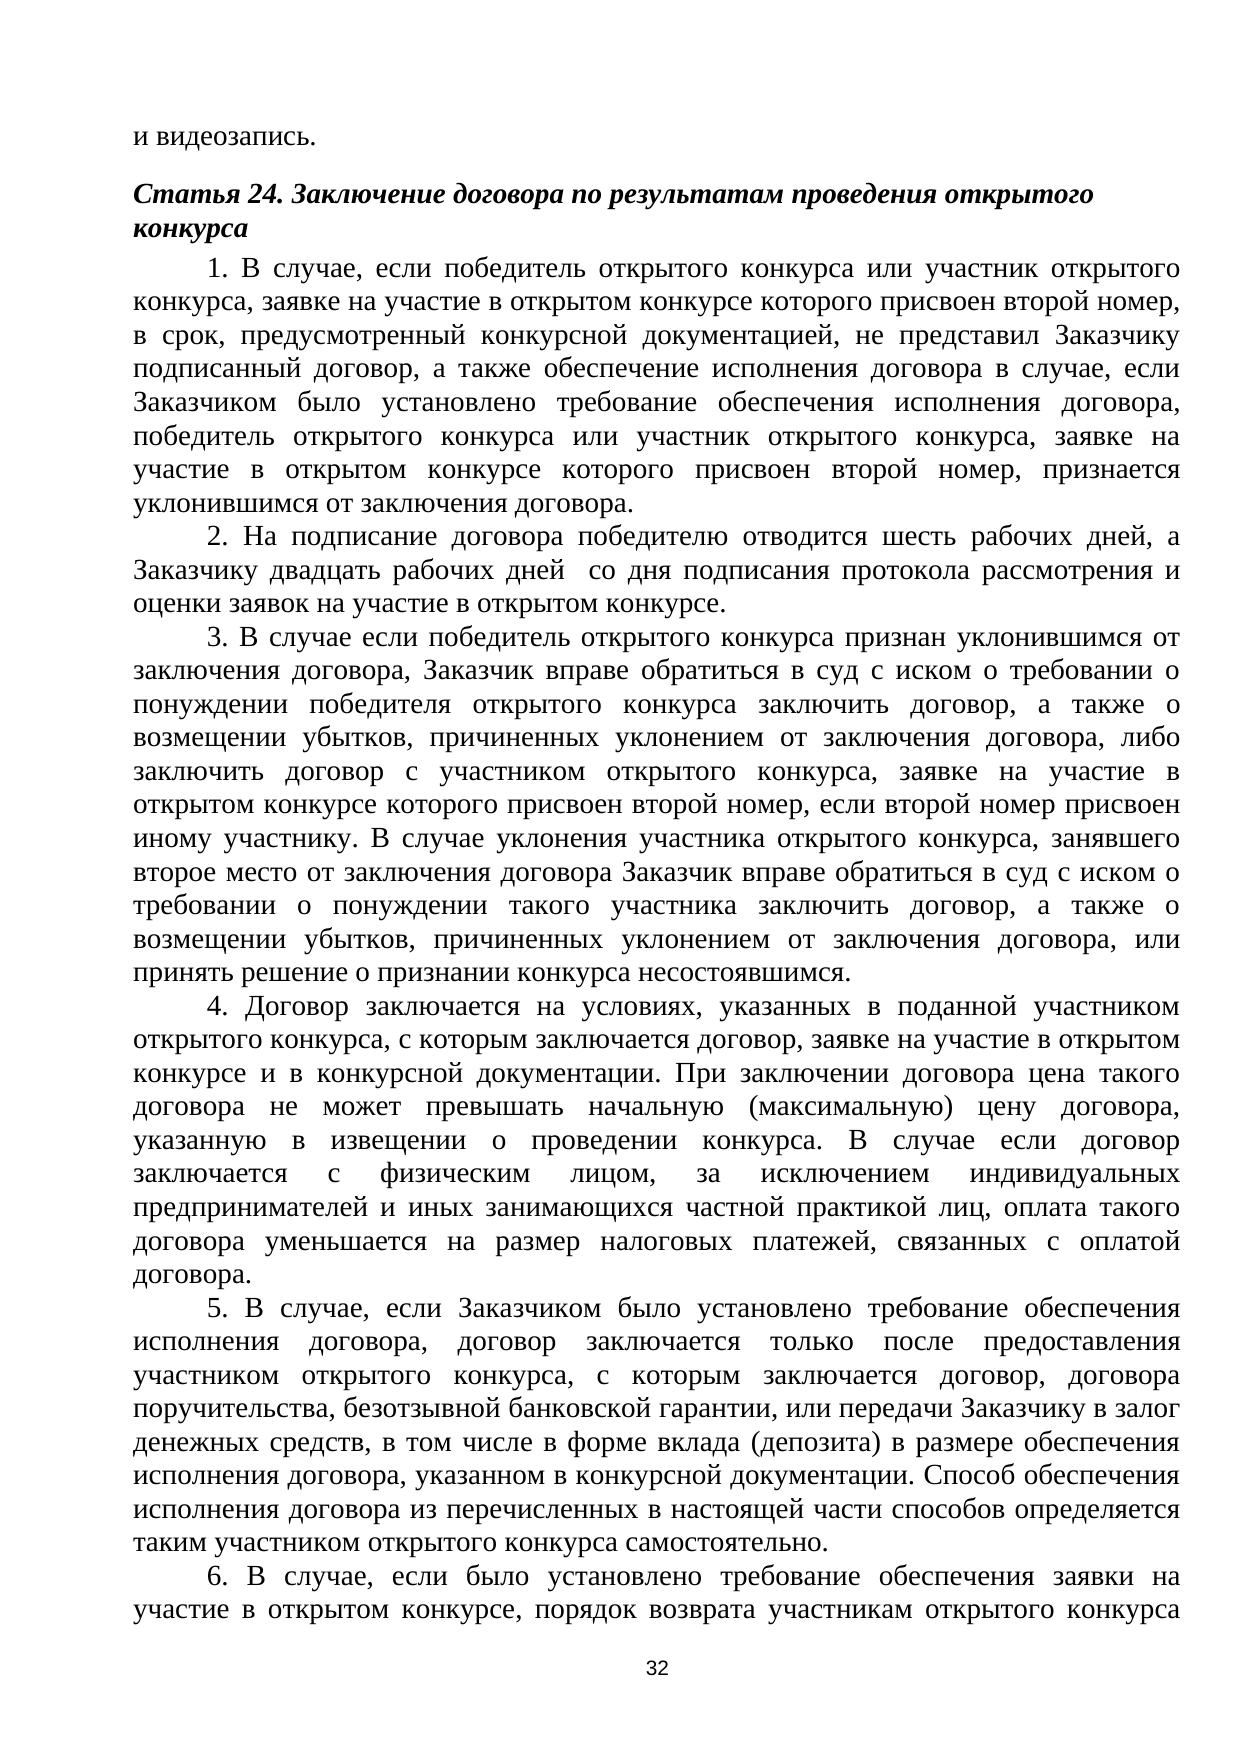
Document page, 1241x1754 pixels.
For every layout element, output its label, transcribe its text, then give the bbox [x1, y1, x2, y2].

subtitle Статья 24. Заключение договора по результатам проведения открытого конкурса [133, 177, 1181, 244]
text 4. Договор заключается на условиях, указанных в поданной участником открытого конкурса, с которым заключается договор, заявке на участие в открытом конкурсе и в конкурсной документации. При заключении договора цена такого договора не может превышать начальную (максимальную) цену договора, указанную в извещении о проведении конкурса. В случае если договор заключается с физическим лицом, за исключением индивидуальных предпринимателей и иных занимающихся частной практикой лиц, оплата такого договора уменьшается на размер налоговых платежей, связанных с оплатой договора. [133, 988, 1181, 1290]
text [133, 1558, 1181, 1625]
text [133, 118, 1181, 152]
text 1. В случае, если победитель открытого конкурса или участник открытого конкурса, заявке на участие в открытом конкурсе которого присвоен второй номер, в срок, предусмотренный конкурсной документацией, не представил Заказчику подписанный договор, а также обеспечение исполнения договора в случае, если Заказчиком было установлено требование обеспечения исполнения договора, победитель открытого конкурса или участник открытого конкурса, заявке на участие в открытом конкурсе которого присвоен второй номер, признается уклонившимся от заключения договора. [133, 250, 1181, 518]
text 3. В случае если победитель открытого конкурса признан уклонившимся от заключения договора, Заказчик вправе обратиться в суд с иском о требовании о понуждении победителя открытого конкурса заключить договор, а также о возмещении убытков, причиненных уклонением от заключения договора, либо заключить договор с участником открытого конкурса, заявке на участие в открытом конкурсе которого присвоен второй номер, если второй номер присвоен иному участнику. В случае уклонения участника открытого конкурса, занявшего второе место от заключения договора Заказчик вправе обратиться в суд с иском о требовании о понуждении такого участника заключить договор, а также о возмещении убытков, причиненных уклонением от заключения договора, или принять решение о признании конкурса несостоявшимся. [133, 619, 1181, 988]
text 2. На подписание договора победителю отводится шесть рабочих дней, а Заказчику двадцать рабочих дней со дня подписания протокола рассмотрения и оценки заявок на участие в открытом конкурсе. [133, 518, 1181, 619]
text 5. В случае, если Заказчиком было установлено требование обеспечения исполнения договора, договор заключается только после предоставления участником открытого конкурса, с которым заключается договор, договора поручительства, безотзывной банковской гарантии, или передачи Заказчику в залог денежных средств, в том числе в форме вклада (депозита) в размере обеспечения исполнения договора, указанном в конкурсной документации. Способ обеспечения исполнения договора из перечисленных в настоящей части способов определяется таким участником открытого конкурса самостоятельно. [133, 1290, 1181, 1558]
